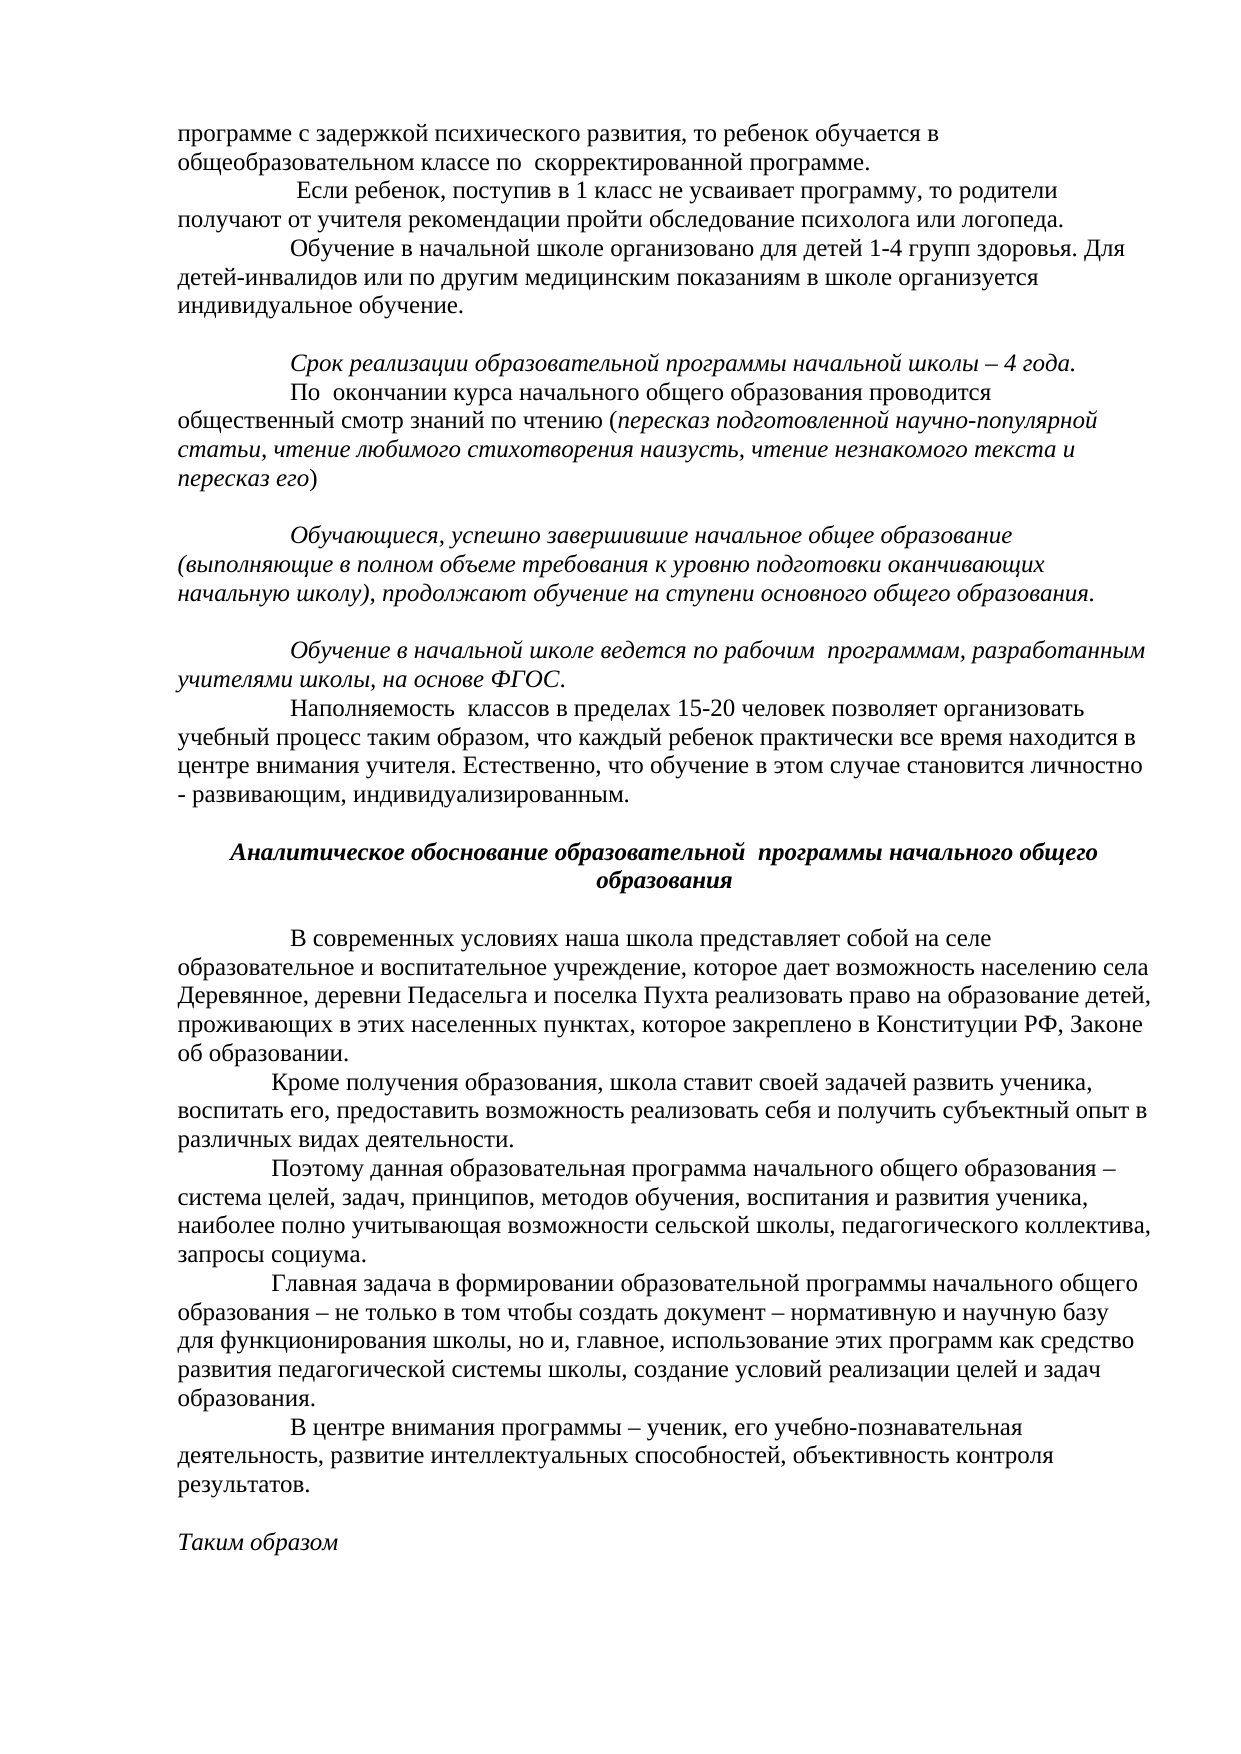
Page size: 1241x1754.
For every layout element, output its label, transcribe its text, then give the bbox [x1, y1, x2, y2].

text Главная задача в формировании образовательной программы начального общего образования – не только в том чтобы создать документ – нормативную и научную базу для функционирования школы, но и, главное, использование этих программ как средство развития педагогической системы школы, создание условий реализации целей и задач образования. [177, 1268, 1152, 1412]
text Обучение в начальной школе ведется по рабочим программам, разработанным учителями школы, на основе ФГОС. [177, 636, 1152, 693]
text Обучающиеся, успешно завершившие начальное общее образование (выполняющие в полном объеме требования к уровню подготовки оканчивающих начальную школу), продолжают обучение на ступени основного общего образования. [177, 521, 1152, 607]
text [177, 118, 1152, 176]
text Срок реализации образовательной программы начальной школы – 4 года. [177, 348, 1152, 377]
text В центре внимания программы – ученик, его учебно-познавательная деятельность, развитие интеллектуальных способностей, объективность контроля результатов. [177, 1412, 1152, 1498]
text Наполняемость классов в пределах 15-20 человек позволяет организовать учебный процесс таким образом, что каждый ребенок практически все время находится в центре внимания учителя. Естественно, что обучение в этом случае становится личностно - развивающим, индивидуализированным. [177, 693, 1152, 808]
title Аналитическое обоснование образовательной программы начального общего образования [177, 837, 1152, 894]
text Таким образом [177, 1527, 1152, 1556]
text Обучение в начальной школе организовано для детей 1-4 групп здоровья. Для детей-инвалидов или по другим медицинским показаниям в школе организуется индивидуальное обучение. [177, 233, 1152, 319]
text Поэтому данная образовательная программа начального общего образования – система целей, задач, принципов, методов обучения, воспитания и развития ученика, наиболее полно учитывающая возможности сельской школы, педагогического коллектива, запросы социума. [177, 1153, 1152, 1268]
text Если ребенок, поступив в 1 класс не усваивает программу, то родители получают от учителя рекомендации пройти обследование психолога или логопеда. [177, 176, 1152, 233]
text В современных условиях наша школа представляет собой на селе образовательное и воспитательное учреждение, которое дает возможность населению села Деревянное, деревни Педасельга и поселка Пухта реализовать право на образование детей, проживающих в этих населенных пунктах, которое закреплено в Конституции РФ, Законе об образовании. [177, 923, 1152, 1067]
text Кроме получения образования, школа ставит своей задачей развить ученика, воспитать его, предоставить возможность реализовать себя и получить субъектный опыт в различных видах деятельности. [177, 1067, 1152, 1153]
text По окончании курса начального общего образования проводится общественный смотр знаний по чтению (пересказ подготовленной научно-популярной статьи, чтение любимого стихотворения наизусть, чтение незнакомого текста и пересказ его) [177, 377, 1152, 492]
